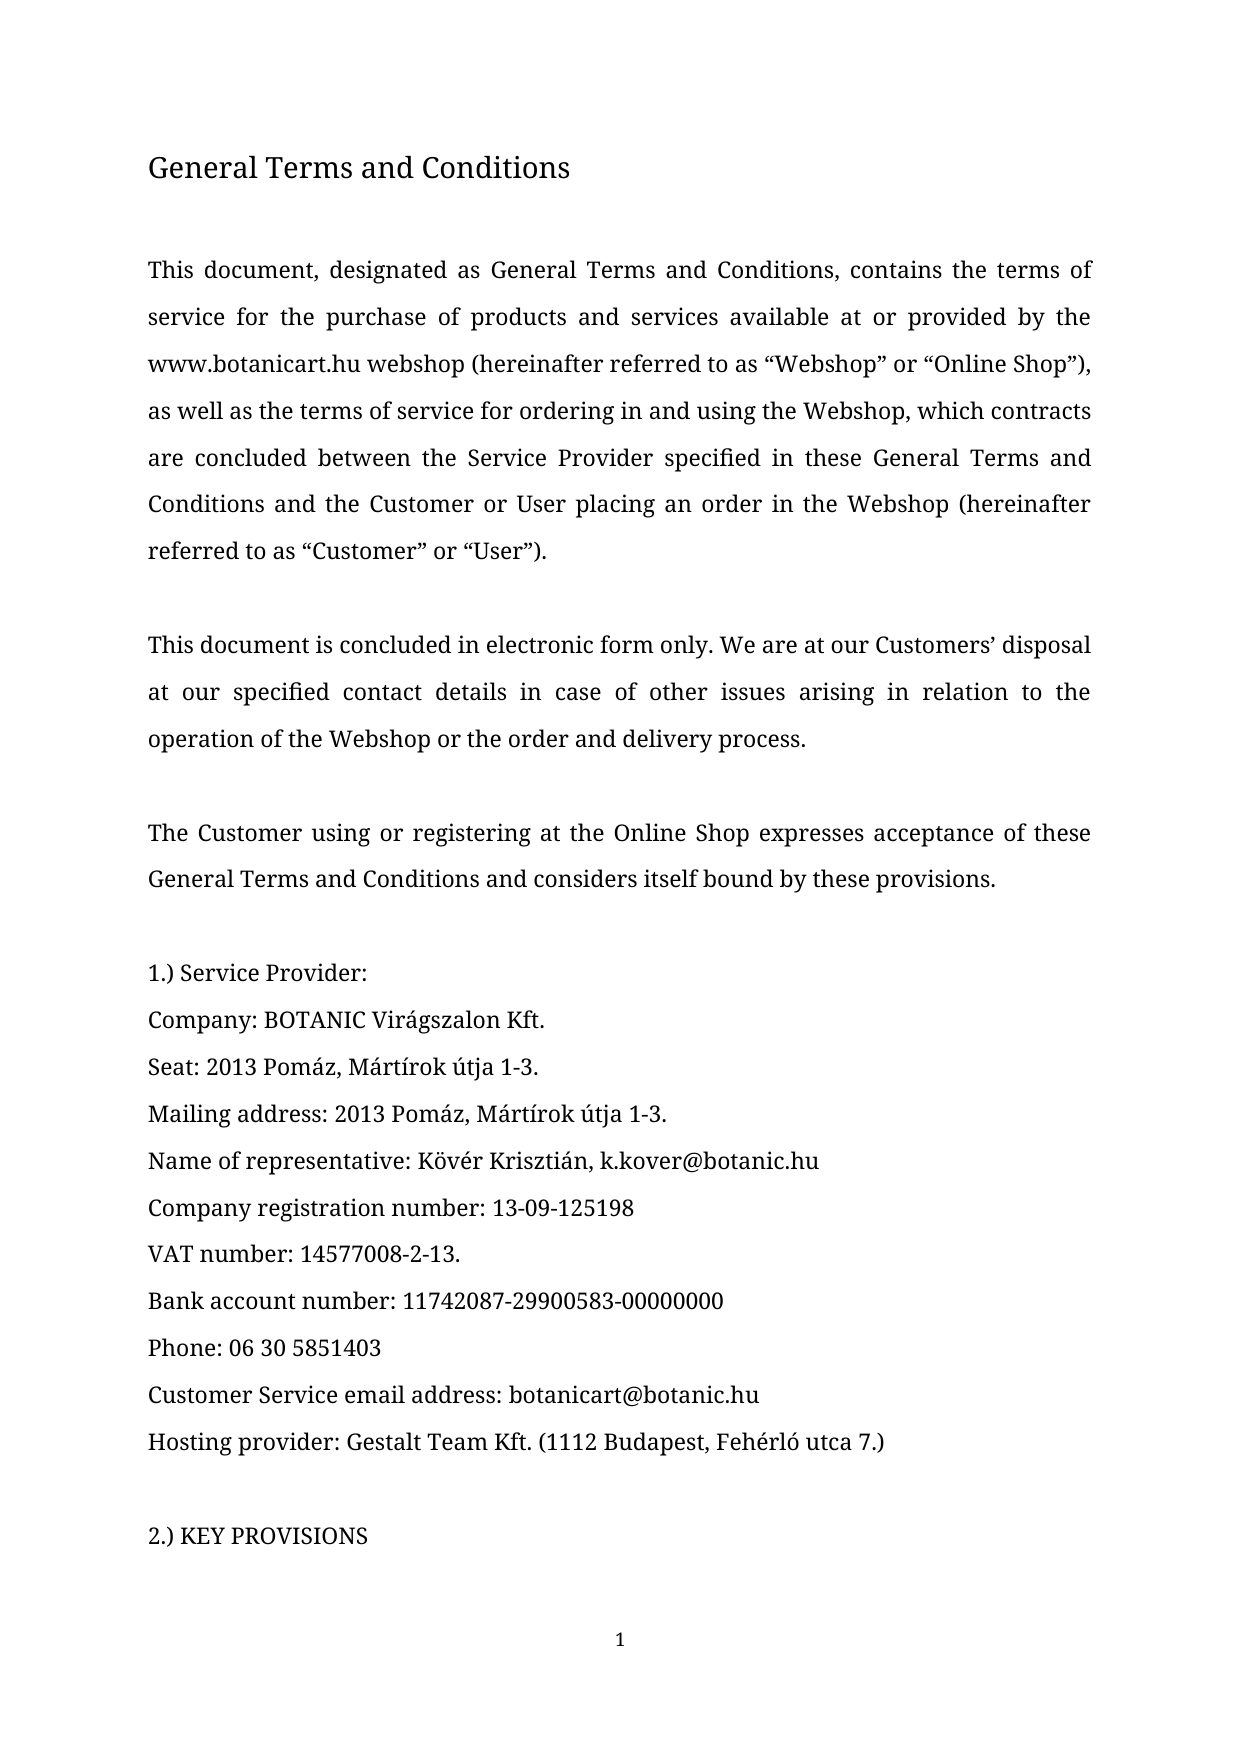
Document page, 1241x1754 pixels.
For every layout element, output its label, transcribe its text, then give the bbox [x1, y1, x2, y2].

text This document is concluded in electronic form only. We are at our Customers’ disposal at our specified contact details in case of other issues arising in relation to the operation of the Webshop or the order and delivery process. [148, 629, 1093, 754]
text Bank account number: 11742087-29900583-00000000 [148, 1285, 1093, 1316]
text Company registration number: 13-09-125198 [148, 1191, 1093, 1223]
text Mailing address: 2013 Pomáz, Mártírok útja 1-3. [148, 1098, 1093, 1129]
text This document, designated as General Terms and Conditions, contains the terms of service for the purchase of products and services available at or provided by the www.botanicart.hu webshop (hereinafter referred to as “Webshop” or “Online Shop”), as well as the terms of service for ordering in and using the Webshop, which contracts are concluded between the Service Provider specified in these General Terms and Conditions and the Customer or User placing an order in the Webshop (hereinafter referred to as “Customer” or “User”). [148, 254, 1093, 566]
text The Customer using or registering at the Online Shop expresses acceptance of these General Terms and Conditions and considers itself bound by these provisions. [148, 816, 1093, 894]
text Hosting provider: Gestalt Team Kft. (1112 Budapest, Fehérló utca 7.) [148, 1426, 1093, 1457]
text Seat: 2013 Pomáz, Mártírok útja 1-3. [148, 1051, 1093, 1082]
text General Terms and Conditions [148, 148, 1093, 187]
text 2.) KEY PROVISIONS [148, 1519, 1093, 1551]
text Customer Service email address: botanicart@botanic.hu [148, 1379, 1093, 1410]
text Company: BOTANIC Virágszalon Kft. [148, 1004, 1093, 1035]
text 1.) Service Provider: [148, 957, 1093, 988]
text VAT number: 14577008-2-13. [148, 1238, 1093, 1269]
text Name of representative: Kövér Krisztián, k.kover@botanic.hu [148, 1144, 1093, 1176]
text Phone: 06 30 5851403 [148, 1332, 1093, 1363]
